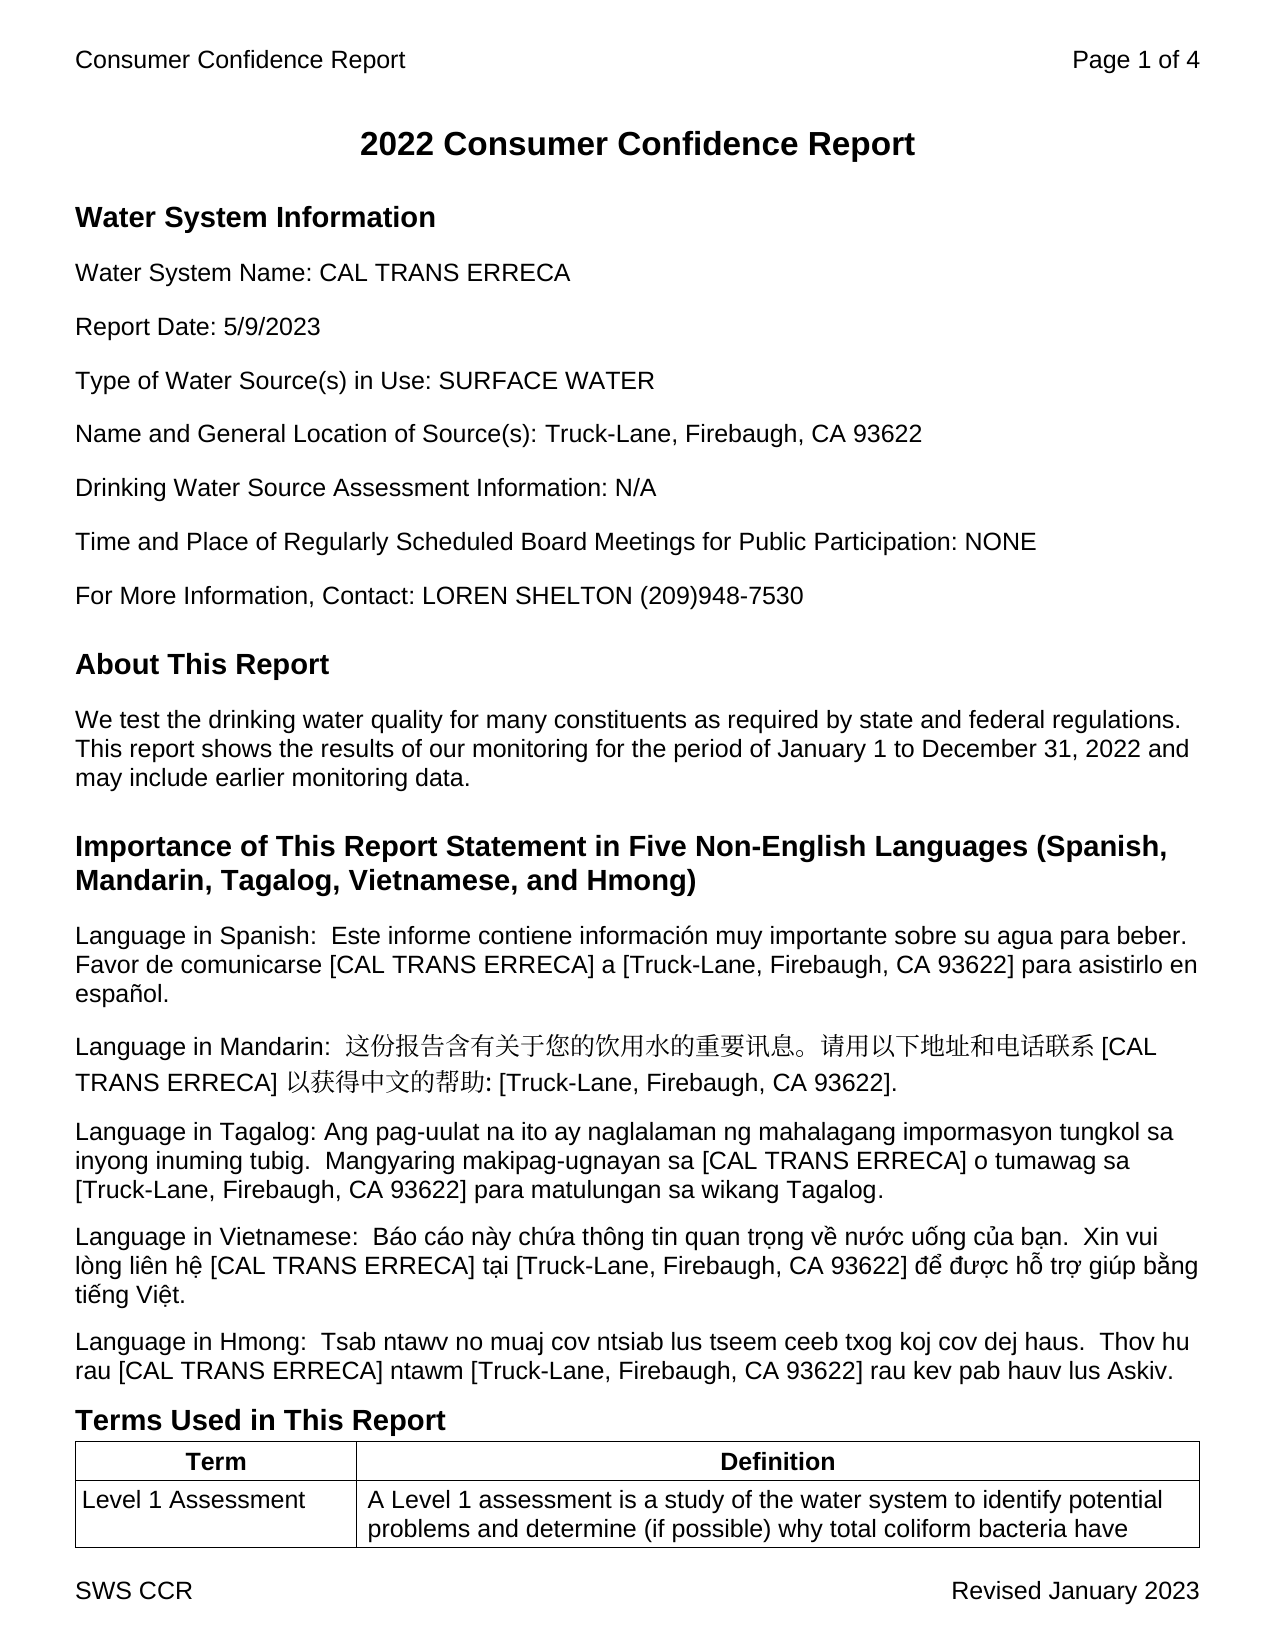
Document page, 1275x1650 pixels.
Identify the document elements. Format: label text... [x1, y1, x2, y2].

subtitle About This Report [75, 647, 1200, 681]
text Language in Vietnamese: Báo cáo này chứa thông tin quan trọng về nước uống của bạn. Xin vui lòng liên hệ [CAL TRANS ERRECA] tại [Truck-Lane, Firebaugh, CA 93622] để được hỗ trợ giúp bằng tiếng Việt. [75, 1222, 1200, 1308]
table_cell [357, 1481, 1199, 1547]
text Language in Hmong: Tsab ntawv no muaj cov ntsiab lus tseem ceeb txog koj cov dej haus. Thov hu rau [CAL TRANS ERRECA] ntawm [Truck-Lane, Firebaugh, CA 93622] rau kev pab hauv lus Askiv. [75, 1327, 1200, 1384]
text We test the drinking water quality for many constituents as required by state and federal regulations. This report shows the results of our monitoring for the period of January 1 to December 31, 2022 and may include earlier monitoring data. [75, 706, 1200, 792]
table_header Definition [357, 1442, 1199, 1480]
text Drinking Water Source Assessment Information: N/A [75, 473, 1200, 502]
subtitle 2022 Consumer Confidence Report [75, 124, 1200, 162]
text Language in Spanish: Este informe contiene información muy importante sobre su agua para beber. Favor de comunicarse [CAL TRANS ERRECA] a [Truck-Lane, Firebaugh, CA 93622] para asistirlo en español. [75, 921, 1200, 1008]
text Language in Mandarin: 这份报告含有关于您的饮用水的重要讯息。请用以下地址和电话联系 [CAL TRANS ERRECA] 以获得中文的帮助: [Truck-Lane, Firebaugh, CA 93622]. [75, 1026, 1200, 1098]
text Water System Name: CAL TRANS ERRECA [75, 258, 1200, 287]
text For More Information, Contact: LOREN SHELTON (209)948-7530 [75, 581, 1200, 609]
subtitle Water System Information [75, 200, 1200, 233]
text Name and General Location of Source(s): Truck-Lane, Firebaugh, CA 93622 [75, 419, 1200, 448]
text Language in Tagalog: Ang pag-uulat na ito ay naglalaman ng mahalagang impormasyon tungkol sa inyong inuming tubig. Mangyaring makipag-ugnayan sa [CAL TRANS ERRECA] o tumawag sa [Truck-Lane, Firebaugh, CA 93622] para matulungan sa wikang Tagalog. [75, 1117, 1200, 1203]
text Type of Water Source(s) in Use: SURFACE WATER [75, 366, 1200, 394]
subtitle Importance of This Report Statement in Five Non-English Languages (Spanish, Mandarin, Tagalog, Vietnamese, and Hmong) [75, 829, 1200, 896]
table_header Term [76, 1442, 356, 1480]
text Time and Place of Regularly Scheduled Board Meetings for Public Participation: NONE [75, 527, 1200, 556]
subtitle Terms Used in This Report [75, 1403, 1200, 1437]
text Report Date: 5/9/2023 [75, 312, 1200, 341]
table_cell Level 1 Assessment [76, 1481, 356, 1547]
